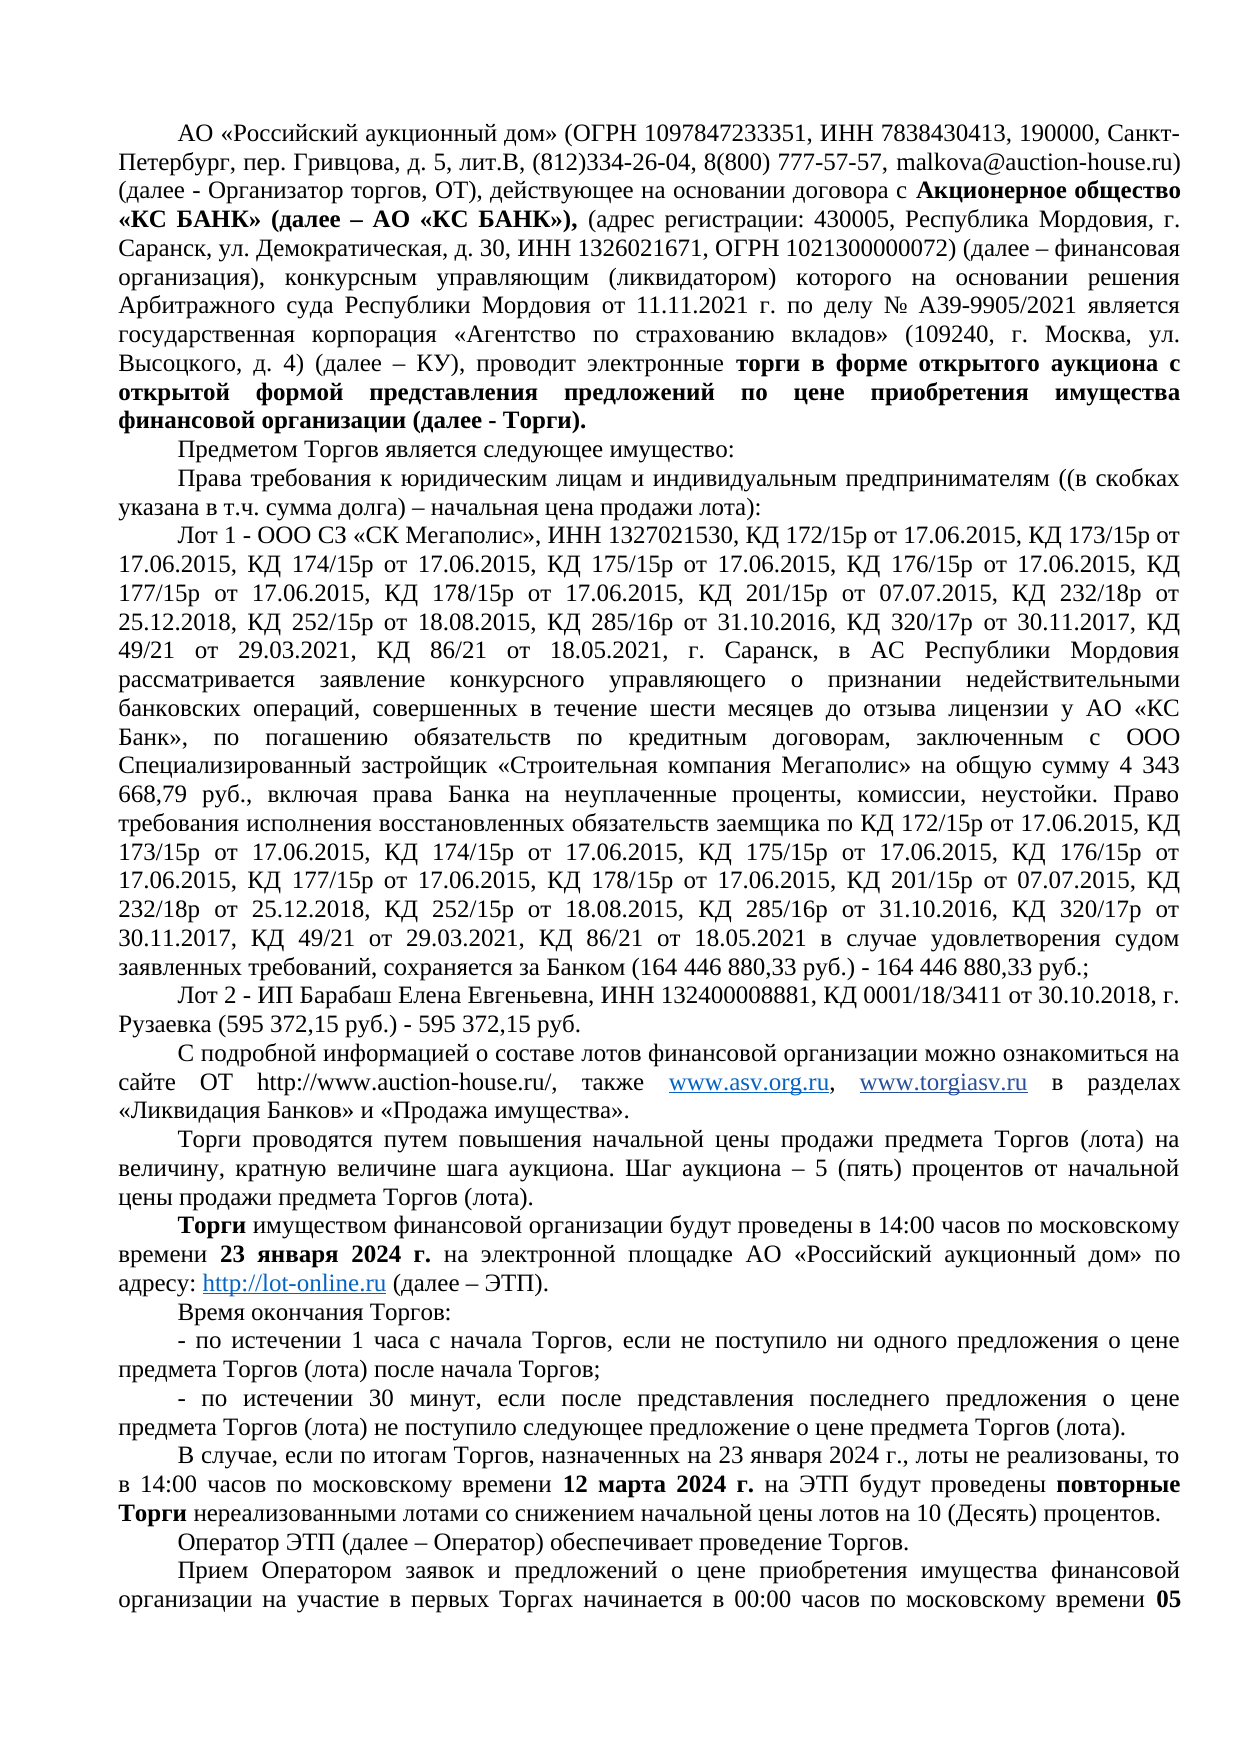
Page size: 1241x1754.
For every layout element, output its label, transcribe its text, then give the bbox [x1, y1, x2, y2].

text В случае, если по итогам Торгов, назначенных на 23 января 2024 г., лоты не реализованы, то в 14:00 часов по московскому времени 12 марта 2024 г. на ЭТП будут проведены повторные Торги нереализованными лотами со снижением начальной цены лотов на 10 (Десять) процентов. [118, 1441, 1181, 1527]
text С подробной информацией о составе лотов финансовой организации можно ознакомиться на сайте ОТ http://www.auction-house.ru/, также www.asv.org.ru, www.torgiasv.ru в разделах «Ликвидация Банков» и «Продажа имущества». [118, 1038, 1181, 1124]
text Права требования к юридическим лицам и индивидуальным предпринимателям ((в скобках указана в т.ч. сумма долга) – начальная цена продажи лота): [118, 463, 1181, 521]
text Предметом Торгов является следующее имущество: [118, 434, 1181, 463]
text Лот 1 - ООО СЗ «СК Мегаполис», ИНН 1327021530, КД 172/15р от 17.06.2015, КД 173/15p от 17.06.2015, КД 174/15p от 17.06.2015, КД 175/15p от 17.06.2015, КД 176/15p от 17.06.2015, КД 177/15p от 17.06.2015, КД 178/15p от 17.06.2015, КД 201/15p от 07.07.2015, КД 232/18p от 25.12.2018, КД 252/15p от 18.08.2015, КД 285/16р от 31.10.2016, КД 320/17р от 30.11.2017, КД 49/21 от 29.03.2021, КД 86/21 от 18.05.2021, г. Саранск, в АС Республики Мордовия рассматривается заявление конкурсного управляющего о признании недействительными банковских операций, совершенных в течение шести месяцев до отзыва лицензии у АО «КС Банк», по погашению обязательств по кредитным договорам, заключенным с ООО Специализированный застройщик «Строительная компания Мегаполис» на общую сумму 4 343 668,79 руб., включая права Банка на неуплаченные проценты, комиссии, неустойки. Право требования исполнения восстановленных обязательств заемщика по КД 172/15р от 17.06.2015, КД 173/15p от 17.06.2015, КД 174/15p от 17.06.2015, КД 175/15p от 17.06.2015, КД 176/15p от 17.06.2015, КД 177/15p от 17.06.2015, КД 178/15p от 17.06.2015, КД 201/15p от 07.07.2015, КД 232/18p от 25.12.2018, КД 252/15p от 18.08.2015, КД 285/16р от 31.10.2016, КД 320/17р от 30.11.2017, КД 49/21 от 29.03.2021, КД 86/21 от 18.05.2021 в случае удовлетворения судом заявленных требований, сохраняется за Банком (164 446 880,33 руб.) - 164 446 880,33 руб.; [118, 521, 1181, 981]
text Оператор ЭТП (далее – Оператор) обеспечивает проведение Торгов. [118, 1527, 1181, 1556]
text Торги проводятся путем повышения начальной цены продажи предмета Торгов (лота) на величину, кратную величине шага аукциона. Шаг аукциона – 5 (пять) процентов от начальной цены продажи предмета Торгов (лота). [118, 1124, 1181, 1211]
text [118, 1556, 1181, 1613]
text - по истечении 30 минут, если после представления последнего предложения о цене предмета Торгов (лота) не поступило следующее предложение о цене предмета Торгов (лота). [118, 1383, 1181, 1441]
text АО «Российский аукционный дом» (ОГРН 1097847233351, ИНН 7838430413, 190000, Санкт-Петербург, пер. Гривцова, д. 5, лит.В, (812)334-26-04, 8(800) 777-57-57, malkova@auction-house.ru) (далее - Организатор торгов, ОТ), действующее на основании договора с Акционерное общество «КС БАНК» (далее – АО «КС БАНК»), (адрес регистрации: 430005, Республика Мордовия, г. Саранск, ул. Демократическая, д. 30, ИНН 1326021671, ОГРН 1021300000072) (далее – финансовая организация), конкурсным управляющим (ликвидатором) которого на основании решения Арбитражного суда Республики Мордовия от 11.11.2021 г. по делу № А39-9905/2021 является государственная корпорация «Агентство по страхованию вкладов» (109240, г. Москва, ул. Высоцкого, д. 4) (далее – КУ), проводит электронные торги в форме открытого аукциона с открытой формой представления предложений по цене приобретения имущества финансовой организации (далее - Торги). [118, 118, 1181, 434]
text - по истечении 1 часа с начала Торгов, если не поступило ни одного предложения о цене предмета Торгов (лота) после начала Торгов; [118, 1326, 1181, 1383]
text Торги имуществом финансовой организации будут проведены в 14:00 часов по московскому времени 23 января 2024 г. на электронной площадке АО «Российский аукционный дом» по адресу: http://lot-online.ru (далее – ЭТП). [118, 1211, 1181, 1297]
text Лот 2 - ИП Барабаш Елена Евгеньевна, ИНН 132400008881, КД 0001/18/3411 от 30.10.2018, г. Рузаевка (595 372,15 руб.) - 595 372,15 руб. [118, 981, 1181, 1038]
text Время окончания Торгов: [118, 1297, 1181, 1326]
